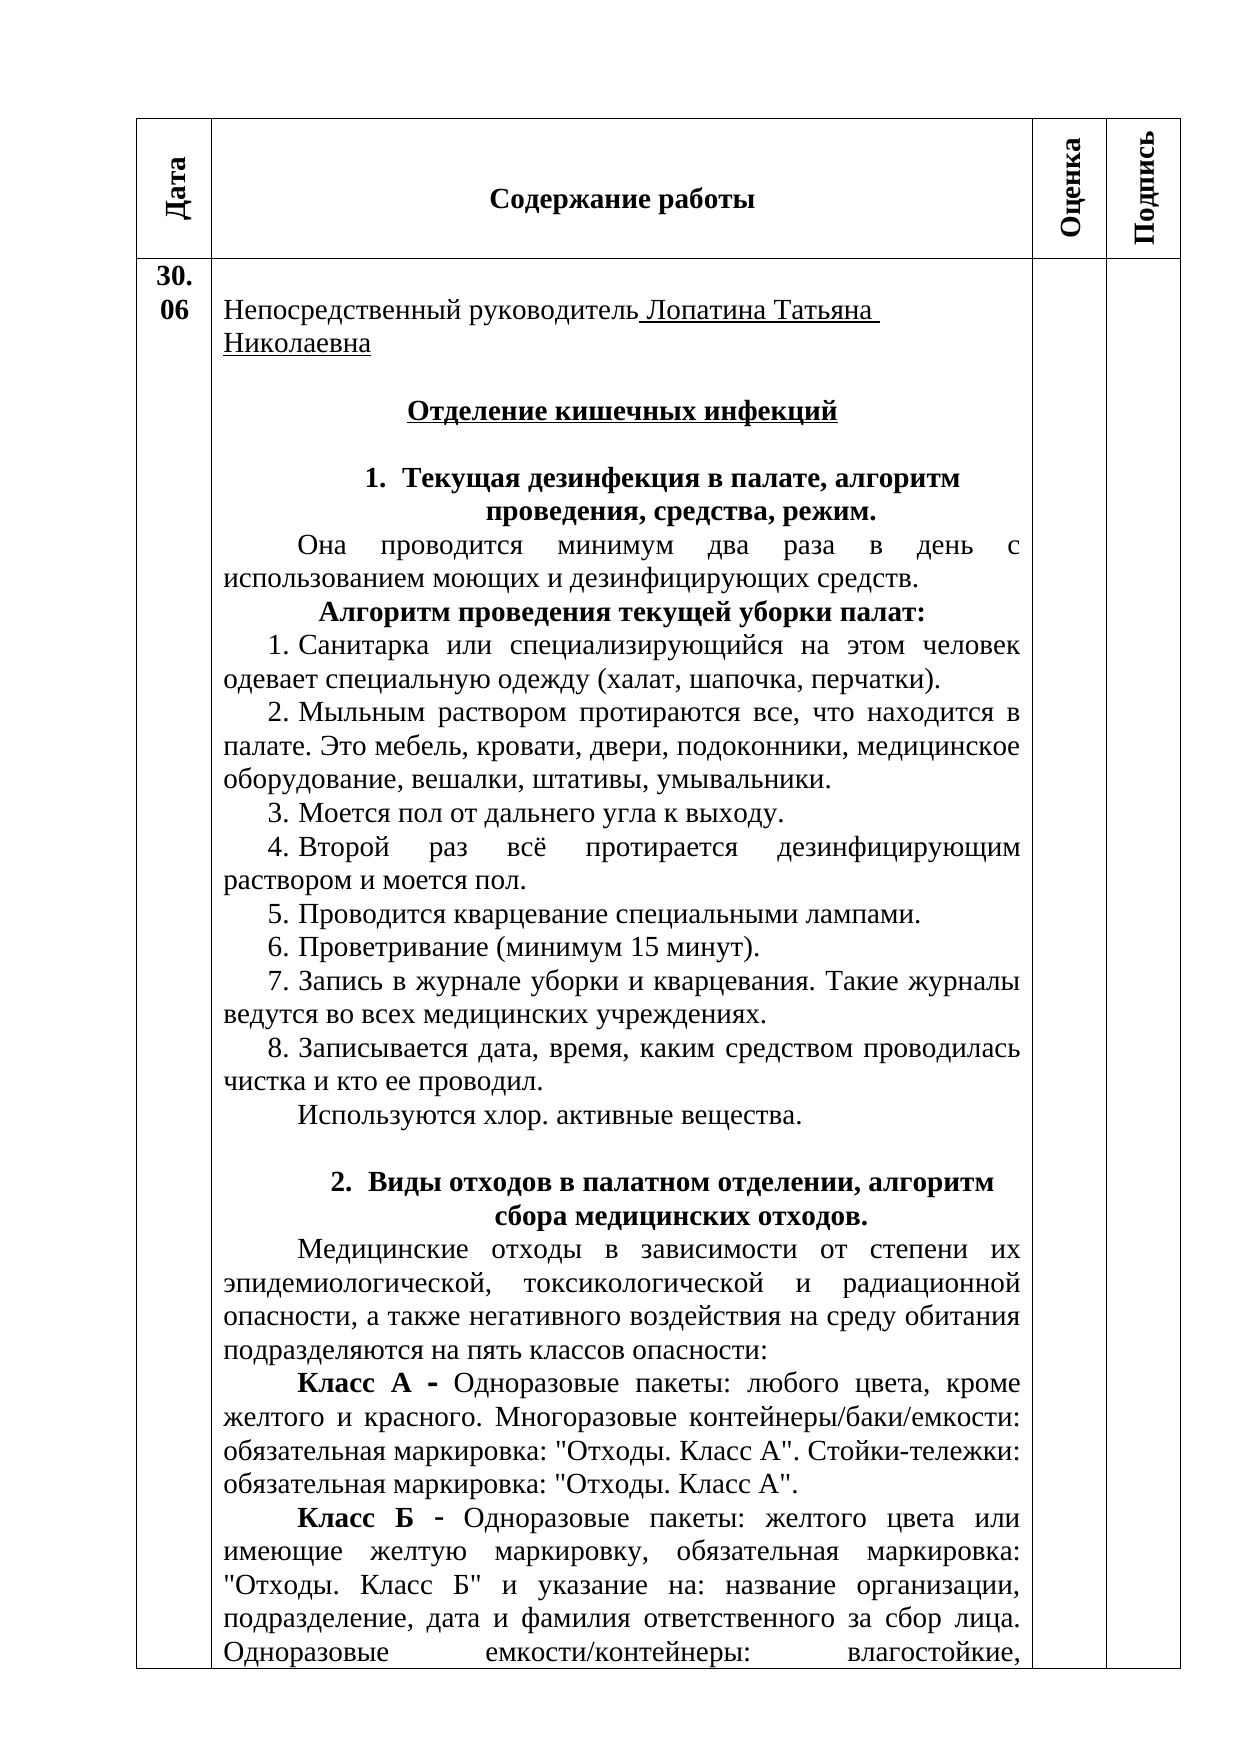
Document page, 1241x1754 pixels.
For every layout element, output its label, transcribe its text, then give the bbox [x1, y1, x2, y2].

table_header Подпись [1107, 119, 1180, 257]
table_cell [212, 259, 1032, 1667]
table_cell [1033, 259, 1106, 1667]
table_header Оценка [1033, 119, 1106, 257]
table_cell [1107, 259, 1180, 1667]
table_header Дата [137, 119, 211, 257]
table_cell 30. 06 [137, 259, 211, 1667]
table_header Содержание работы [212, 119, 1032, 257]
